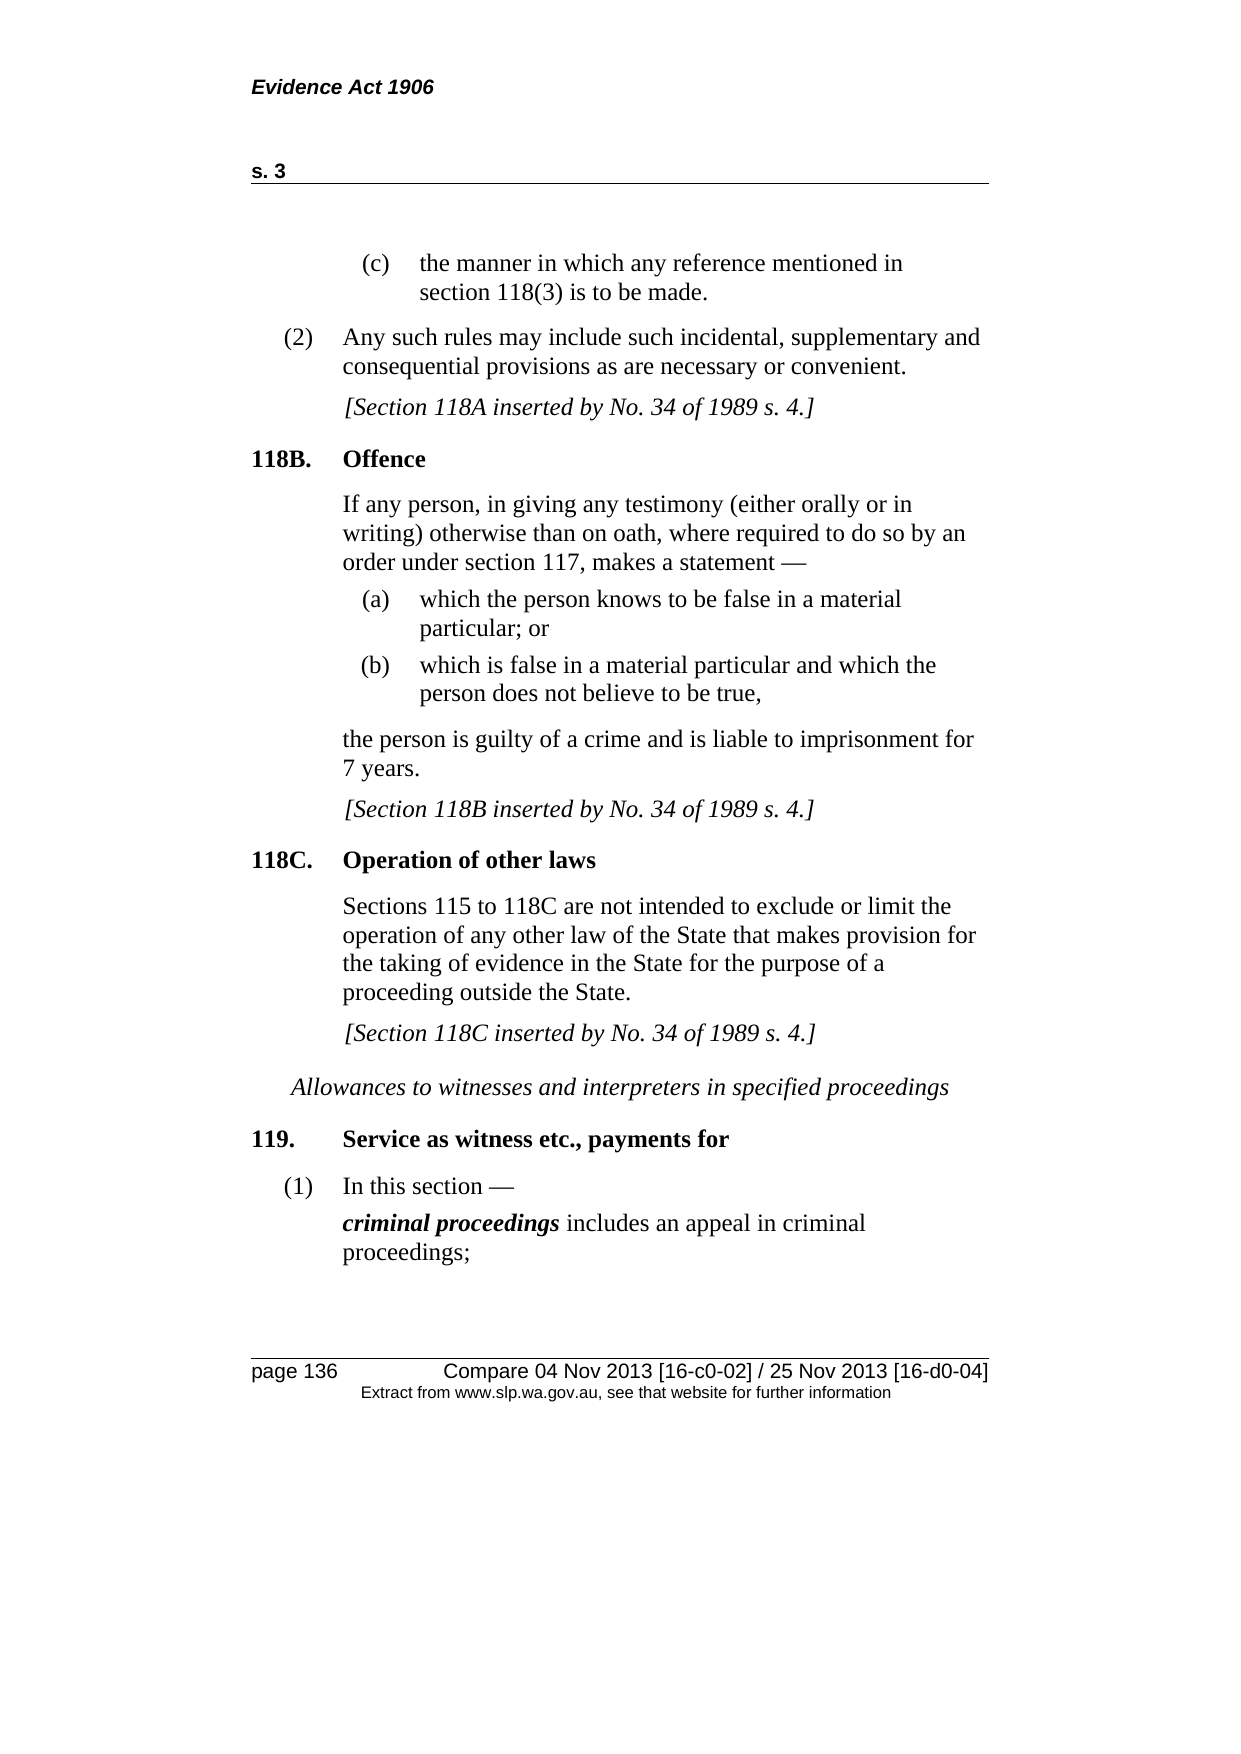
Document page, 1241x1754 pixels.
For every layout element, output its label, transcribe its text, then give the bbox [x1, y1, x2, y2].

text criminal proceedings includes an appeal in criminal proceedings; [251, 1208, 989, 1266]
subtitle 119. Service as witness etc., payments for [251, 1124, 989, 1153]
text the person is guilty of a crime and is liable to imprisonment for 7 years. [251, 724, 989, 781]
text [Section 118C inserted by No. 34 of 1989 s. 4.] [251, 1018, 989, 1047]
text Sections 115 to 118C are not intended to exclude or limit the operation of any other law of the State that makes provision for the taking of evidence in the State for the purpose of a proceeding outside the State. [251, 891, 989, 1006]
subtitle Allowances to witnesses and interpreters in specified proceedings [251, 1072, 989, 1101]
text [Section 118B inserted by No. 34 of 1989 s. 4.] [251, 794, 989, 823]
text (b) which is false in a material particular and which the person does not believe to be true, [251, 650, 989, 707]
subtitle 118B. Offence [251, 444, 989, 473]
text (c) the manner in which any reference mentioned in section 118(3) is to be made. [251, 248, 989, 306]
text If any person, in giving any testimony (either orally or in writing) otherwise than on oath, where required to do so by an order under section 117, makes a statement — [251, 489, 989, 576]
text [Section 118A inserted by No. 34 of 1989 s. 4.] [251, 392, 989, 421]
text (2) Any such rules may include such incidental, supplementary and consequential provisions as are necessary or convenient. [251, 322, 989, 380]
text (1) In this section — [251, 1171, 989, 1200]
text (a) which the person knows to be false in a material particular; or [251, 584, 989, 641]
subtitle 118C. Operation of other laws [251, 846, 989, 874]
